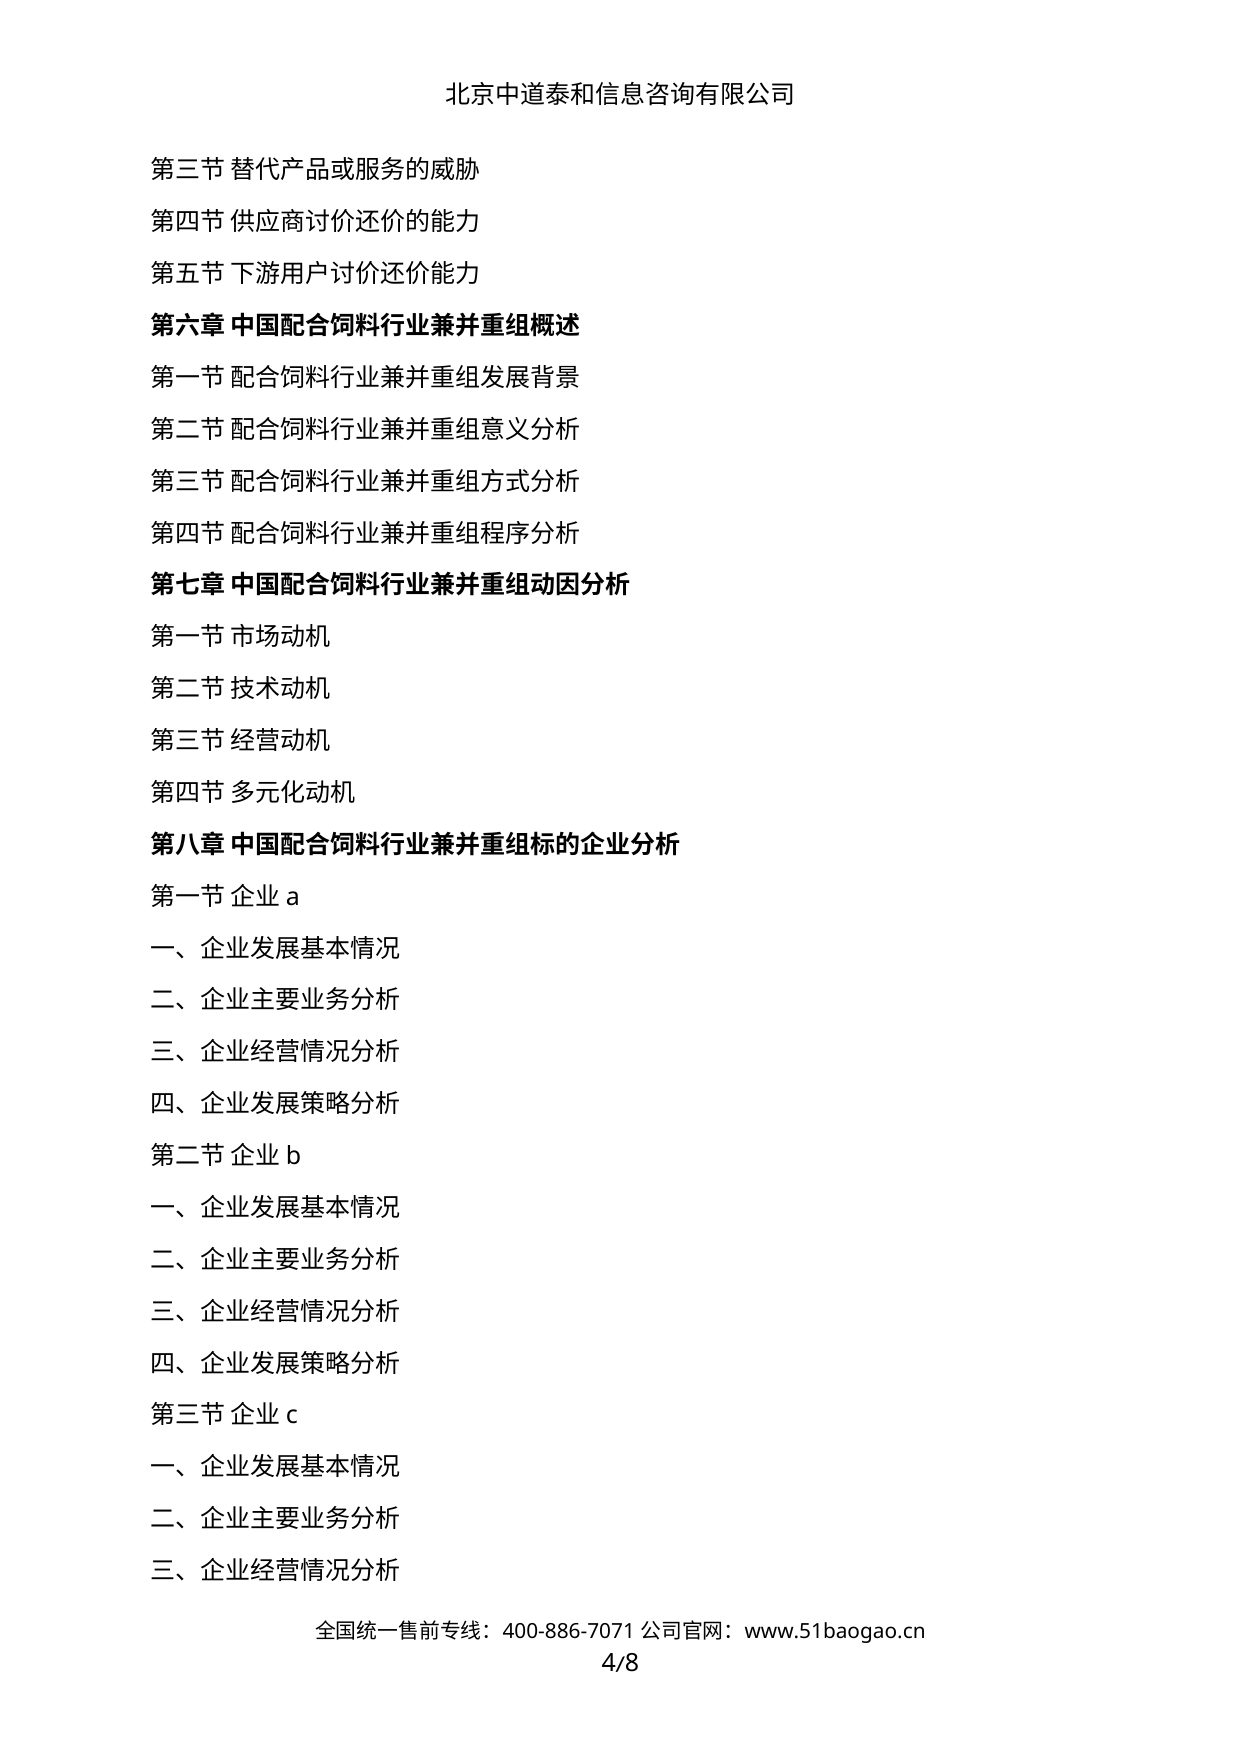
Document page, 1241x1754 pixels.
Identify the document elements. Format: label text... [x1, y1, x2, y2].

text 第一节 企业a [150, 876, 1090, 912]
text 第二节 配合饲料行业兼并重组意义分析 [150, 409, 1090, 446]
text 第四节 供应商讨价还价的能力 [150, 202, 1090, 238]
text 第六章 中国配合饲料行业兼并重组概述 [150, 306, 1090, 342]
text 一、企业发展基本情况 [150, 928, 1090, 964]
text 第四节 多元化动机 [150, 772, 1090, 809]
text 第三节 配合饲料行业兼并重组方式分析 [150, 461, 1090, 497]
text 第一节 市场动机 [150, 617, 1090, 653]
text 二、企业主要业务分析 [150, 1239, 1090, 1276]
text 四、企业发展策略分析 [150, 1084, 1090, 1120]
text 第八章 中国配合饲料行业兼并重组标的企业分析 [150, 824, 1090, 861]
text 第四节 配合饲料行业兼并重组程序分析 [150, 513, 1090, 549]
text 二、企业主要业务分析 [150, 1499, 1090, 1535]
text 第一节 配合饲料行业兼并重组发展背景 [150, 357, 1090, 394]
text 第七章 中国配合饲料行业兼并重组动因分析 [150, 565, 1090, 601]
text 四、企业发展策略分析 [150, 1343, 1090, 1379]
text 第二节 技术动机 [150, 669, 1090, 705]
text 第二节 企业b [150, 1136, 1090, 1172]
text 二、企业主要业务分析 [150, 980, 1090, 1016]
text 三、企业经营情况分析 [150, 1032, 1090, 1068]
text 第三节 经营动机 [150, 721, 1090, 757]
text 第五节 下游用户讨价还价能力 [150, 254, 1090, 290]
text 一、企业发展基本情况 [150, 1187, 1090, 1224]
text 一、企业发展基本情况 [150, 1447, 1090, 1483]
text 第三节 企业c [150, 1395, 1090, 1431]
text 三、企业经营情况分析 [150, 1291, 1090, 1327]
text 第三节 替代产品或服务的威胁 [150, 150, 1090, 186]
text 三、企业经营情况分析 [150, 1551, 1090, 1587]
